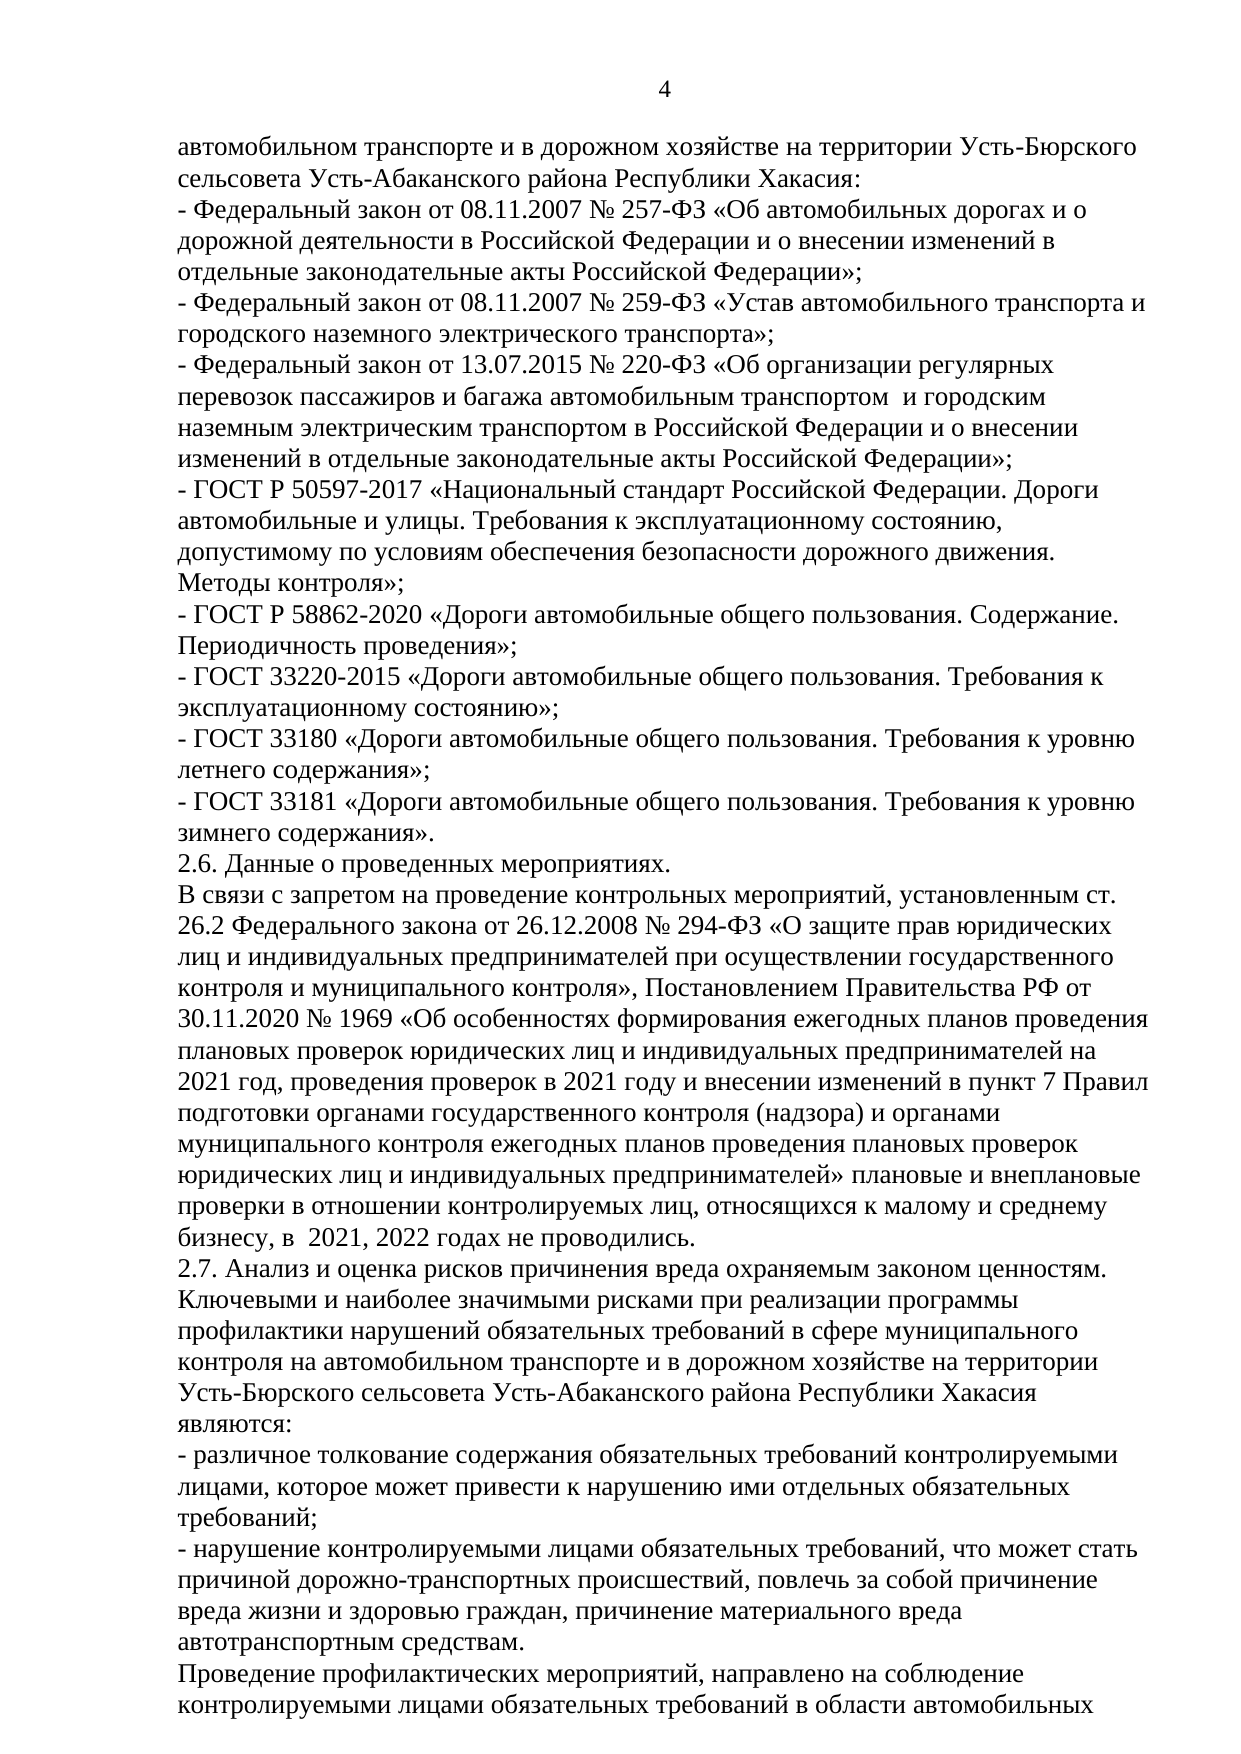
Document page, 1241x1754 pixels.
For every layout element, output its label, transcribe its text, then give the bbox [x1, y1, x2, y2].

text - различное толкование содержания обязательных требований контролируемыми лицами, которое может привести к нарушению ими отдельных обязательных требований; [177, 1439, 1152, 1532]
text - Федеральный закон от 08.11.2007 № 257-ФЗ «Об автомобильных дорогах и о дорожной деятельности в Российской Федерации и о внесении изменений в отдельные законодательные акты Российской Федерации»; [177, 193, 1152, 286]
text - нарушение контролируемыми лицами обязательных требований, что может стать причиной дорожно-транспортных происшествий, повлечь за собой причинение вреда жизни и здоровью граждан, причинение материального вреда автотранспортным средствам. [177, 1532, 1152, 1657]
text 2.6. Данные о проведенных мероприятиях. [177, 847, 1152, 878]
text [177, 1657, 1152, 1719]
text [177, 131, 1152, 193]
text - Федеральный закон от 08.11.2007 № 259-ФЗ «Устав автомобильного транспорта и городского наземного электрического транспорта»; [177, 286, 1152, 348]
text - Федеральный закон от 13.07.2015 № 220-ФЗ «Об организации регулярных перевозок пассажиров и багажа автомобильным транспортом и городским наземным электрическим транспортом в Российской Федерации и о внесении изменений в отдельные законодательные акты Российской Федерации»; [177, 348, 1152, 473]
text Ключевыми и наиболее значимыми рисками при реализации программы профилактики нарушений обязательных требований в сфере муниципального контроля на автомобильном транспорте и в дорожном хозяйстве на территории Усть-Бюрского сельсовета Усть-Абаканского района Республики Хакасия являются: [177, 1283, 1152, 1439]
text 2.7. Анализ и оценка рисков причинения вреда охраняемым законом ценностям. [177, 1252, 1152, 1283]
text - ГОСТ 33180 «Дороги автомобильные общего пользования. Требования к уровню летнего содержания»; [177, 722, 1152, 784]
text - ГОСТ 33220-2015 «Дороги автомобильные общего пользования. Требования к эксплуатационному состоянию»; [177, 660, 1152, 722]
text - ГОСТ Р 50597-2017 «Национальный стандарт Российской Федерации. Дороги автомобильные и улицы. Требования к эксплуатационному состоянию, допустимому по условиям обеспечения безопасности дорожного движения. Методы контроля»; [177, 473, 1152, 598]
text - ГОСТ Р 58862-2020 «Дороги автомобильные общего пользования. Содержание. Периодичность проведения»; [177, 598, 1152, 660]
text - ГОСТ 33181 «Дороги автомобильные общего пользования. Требования к уровню зимнего содержания». [177, 784, 1152, 847]
text В связи с запретом на проведение контрольных мероприятий, установленным ст. 26.2 Федерального закона от 26.12.2008 № 294-ФЗ «О защите прав юридических лиц и индивидуальных предпринимателей при осуществлении государственного контроля и муниципального контроля», Постановлением Правительства РФ от 30.11.2020 № 1969 «Об особенностях формирования ежегодных планов проведения плановых проверок юридических лиц и индивидуальных предпринимателей на 2021 год, проведения проверок в 2021 году и внесении изменений в пункт 7 Правил подготовки органами государственного контроля (надзора) и органами муниципального контроля ежегодных планов проведения плановых проверок юридических лиц и индивидуальных предпринимателей» плановые и внеплановые проверки в отношении контролируемых лиц, относящихся к малому и среднему бизнесу, в 2021, 2022 годах не проводились. [177, 878, 1152, 1252]
